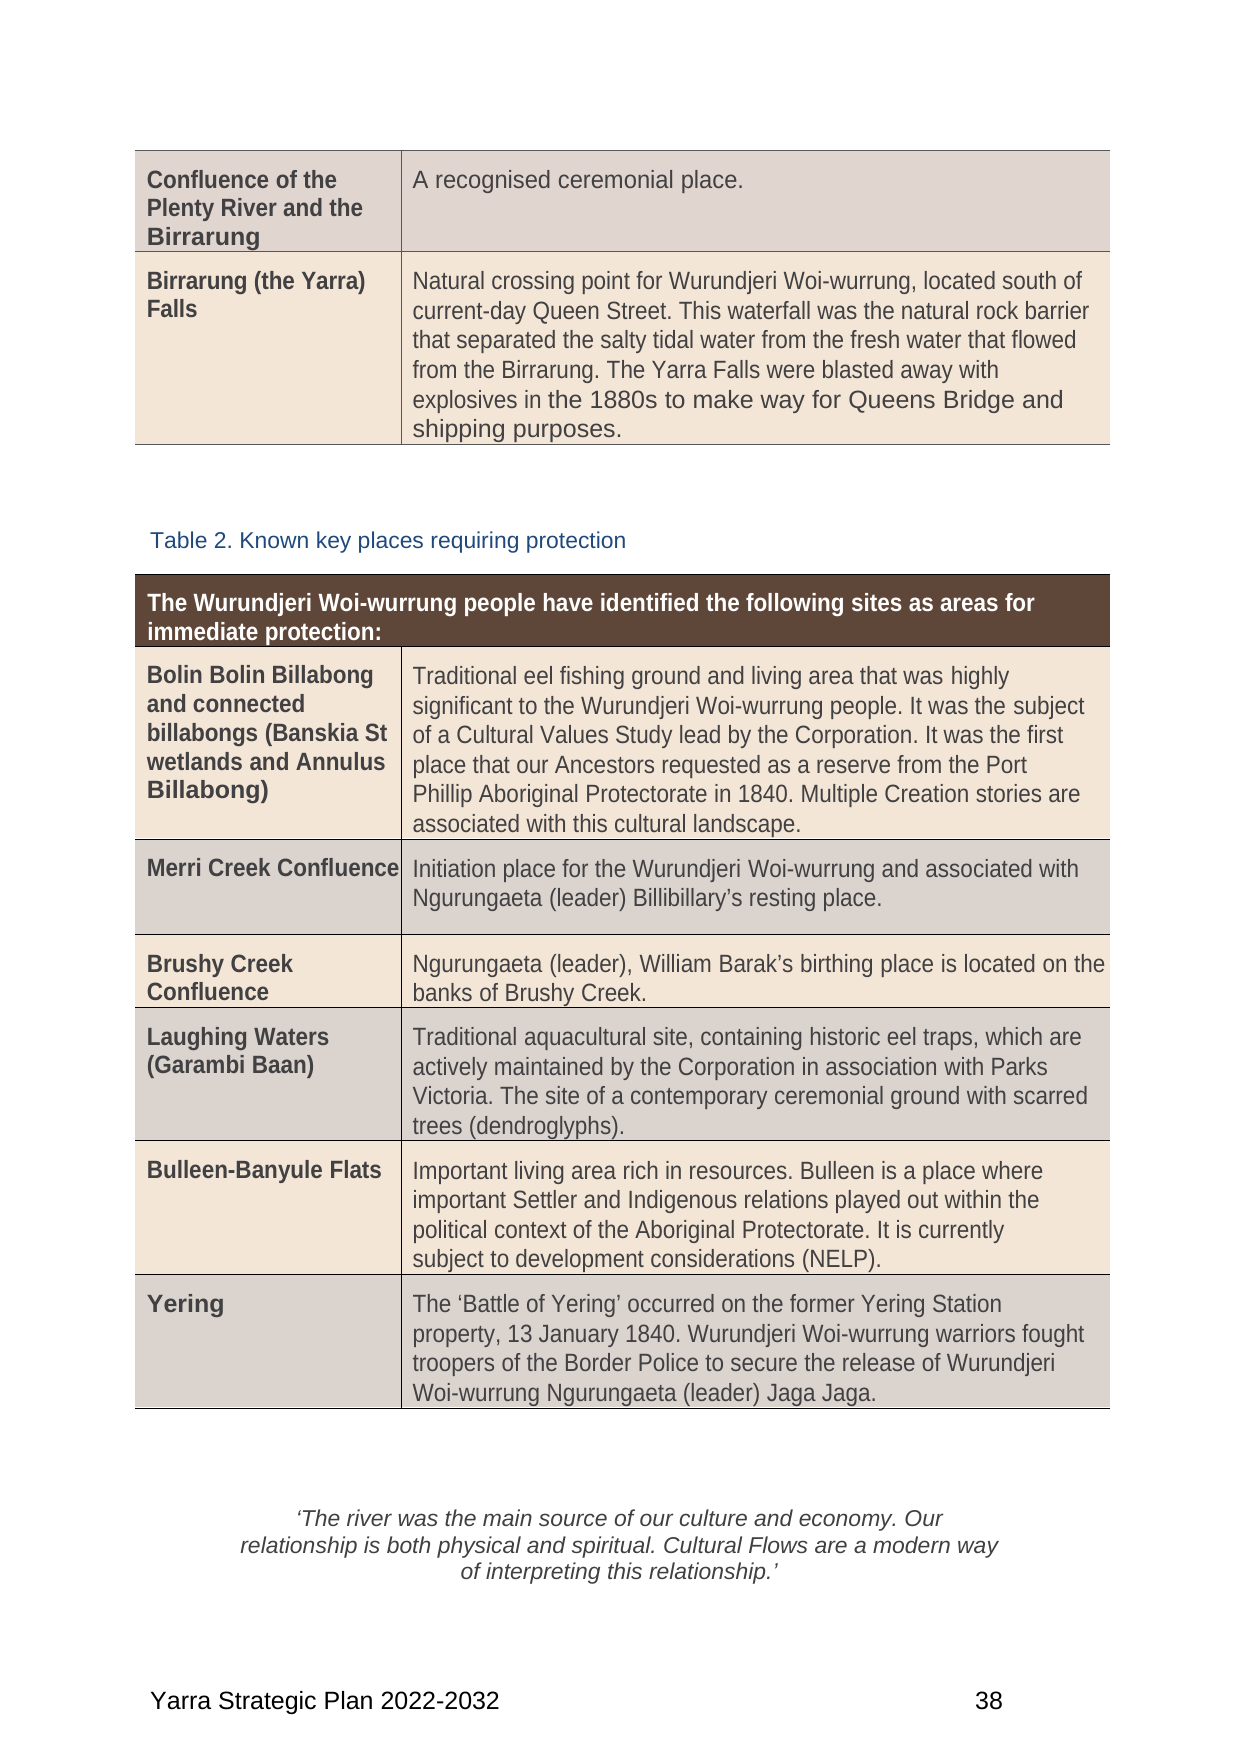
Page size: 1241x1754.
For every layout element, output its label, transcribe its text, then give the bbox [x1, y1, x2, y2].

table_cell Important living area rich in resources. Bulleen is a place where important Settler and Indigenous relations played out within the political context of the Aboriginal Protectorate. It is currently subject to development considerations (NELP). [402, 1141, 1110, 1274]
table_cell Bulleen-Banyule Flats [135, 1141, 401, 1274]
table_cell Birrarung (the Yarra) Falls [135, 252, 401, 444]
table_cell Initiation place for the Wurundjeri Woi-wurrung and associated with Ngurungaeta (leader) Billibillary’s resting place. [402, 840, 1110, 934]
table_cell Yering [135, 1275, 401, 1407]
table_cell Traditional aquacultural site, containing historic eel traps, which are actively maintained by the Corporation in association with Parks Victoria. The site of a contemporary ceremonial ground with scarred trees (dendroglyphs). [402, 1008, 1110, 1140]
table_cell Merri Creek Confluence [135, 840, 401, 934]
table_cell Brushy Creek Confluence [135, 935, 401, 1007]
text Table 2. Known key places requiring protection [150, 527, 1090, 553]
text ‘The river was the main source of our culture and economy. Our relationship is both physical and spiritual. Cultural Flows are a modern way of interpreting this relationship.’ [240, 1505, 1000, 1584]
table_cell The ‘Battle of Yering’ occurred on the former Yering Station property, 13 January 1840. Wurundjeri Woi-wurrung warriors fought troopers of the Border Police to secure the release of Wurundjeri Woi-wurrung Ngurungaeta (leader) Jaga Jaga. [402, 1275, 1110, 1407]
table_cell Bolin Bolin Billabong and connected billabongs (Banskia St wetlands and Annulus Billabong) [135, 647, 401, 838]
table_cell Traditional eel fishing ground and living area that was highly significant to the Wurundjeri Woi-wurrung people. It was the subject of a Cultural Values Study lead by the Corporation. It was the first place that our Ancestors requested as a reserve from the Port Phillip Aboriginal Protectorate in 1840. Multiple Creation stories are associated with this cultural landscape. [402, 647, 1110, 838]
table_cell Natural crossing point for Wurundjeri Woi-wurrung, located south of current-day Queen Street. This waterfall was the natural rock barrier that separated the salty tidal water from the fresh water that flowed from the Birrarung. The Yarra Falls were blasted away with explosives in the 1880s to make way for Queens Bridge and shipping purposes. [402, 252, 1110, 444]
table_header The Wurundjeri Woi-wurrung people have identified the following sites as areas for immediate protection: [135, 575, 1110, 646]
table_cell Confluence of the Plenty River and the Birrarung [135, 151, 401, 251]
table_cell Laughing Waters (Garambi Baan) [135, 1008, 401, 1140]
table_cell Ngurungaeta (leader), William Barak’s birthing place is located on the banks of Brushy Creek. [402, 935, 1110, 1007]
table_cell A recognised ceremonial place. [402, 151, 1110, 251]
